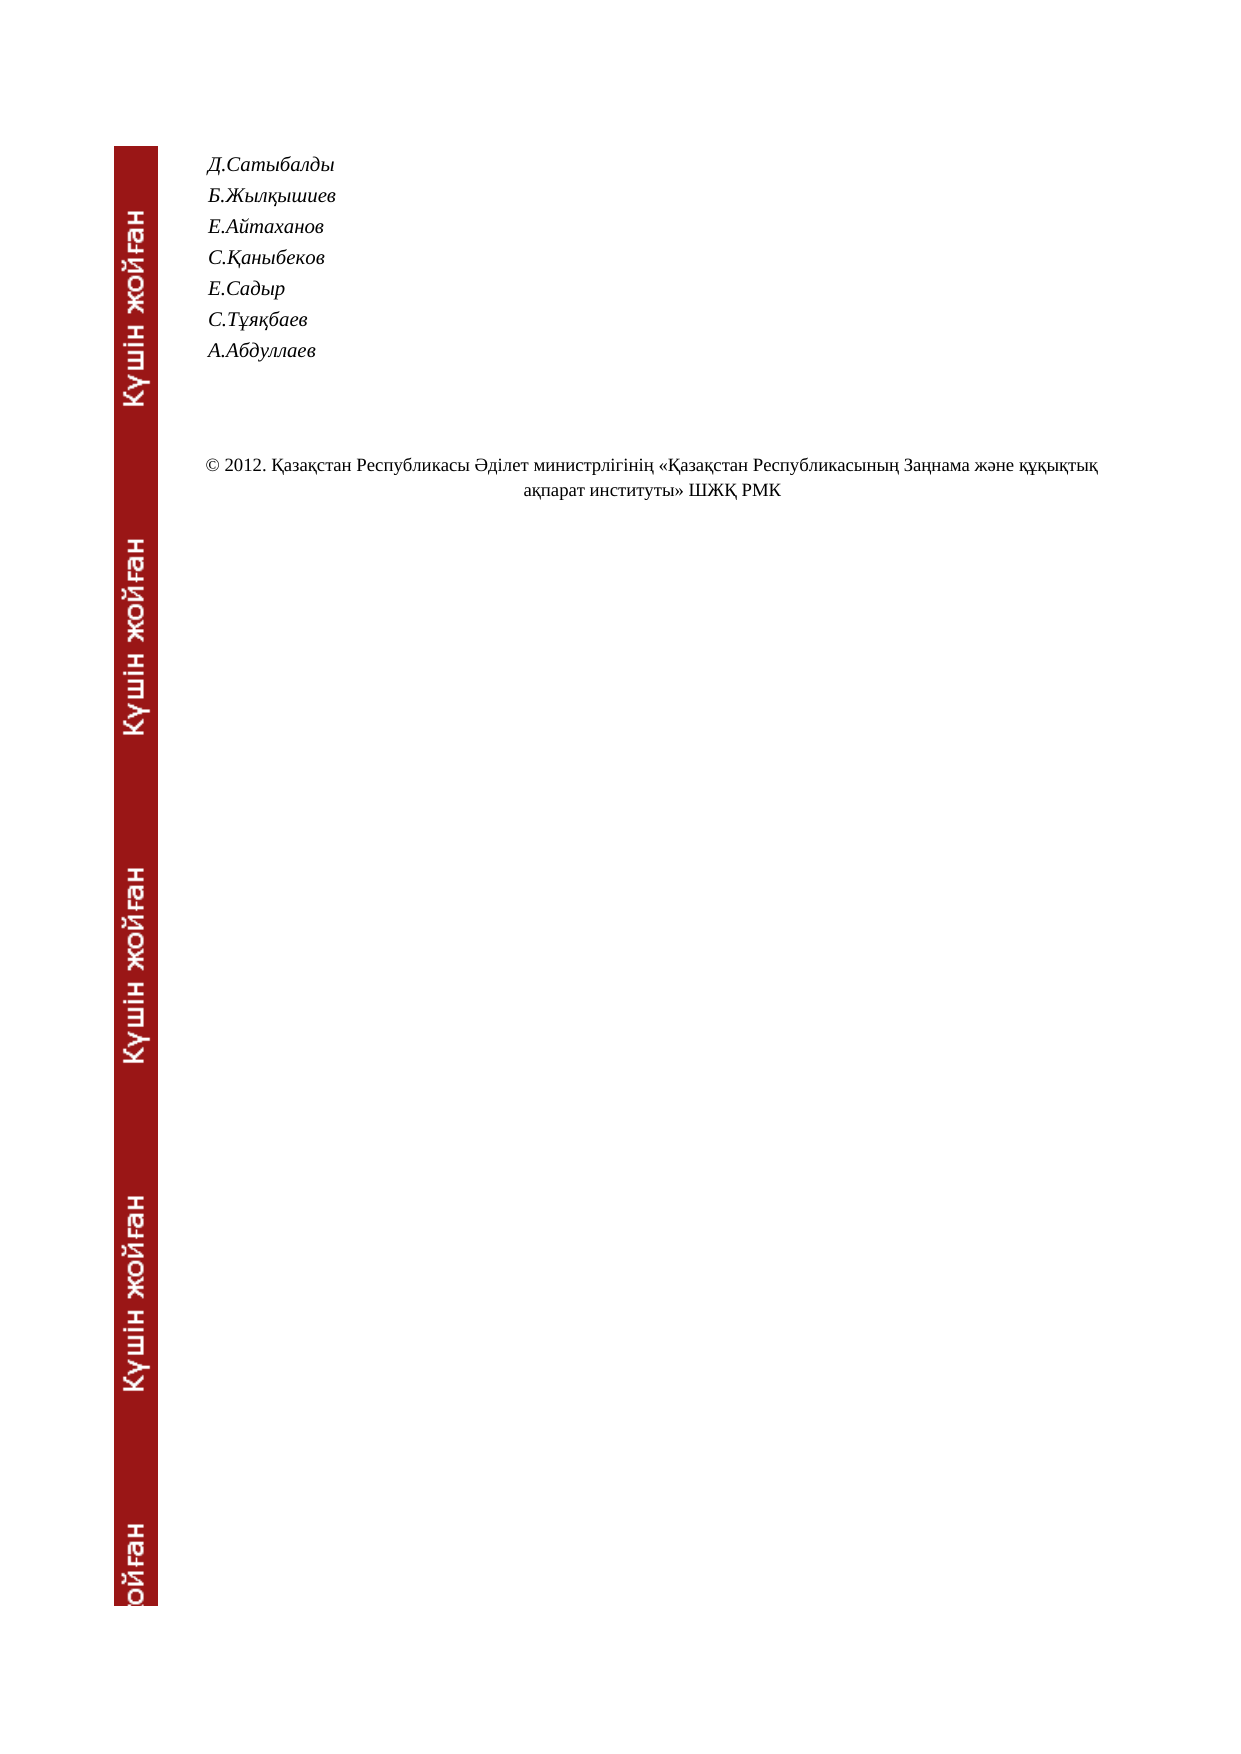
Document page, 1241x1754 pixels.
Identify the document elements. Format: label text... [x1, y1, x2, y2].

table_cell Д.Сатыбалды [101, 150, 1240, 181]
picture [114, 146, 158, 150]
table_cell С.Қаныбеков [101, 243, 1240, 274]
table_cell А.Абдуллаев [101, 336, 1240, 367]
table_cell Б.Жылқышиев [101, 181, 1240, 212]
table_cell Е.Айтаханов [101, 212, 1240, 243]
table_cell С.Тұяқбаев [101, 305, 1240, 336]
picture [114, 500, 158, 1606]
text © 2012. Қазақстан Республикасы Әділет министрлігінің «Қазақстан Республикасының Заңнама және құқықтық ақпарат институты» ШЖҚ РМК [112, 454, 1128, 500]
table_cell Е.Садыр [101, 274, 1240, 305]
picture [114, 367, 158, 454]
